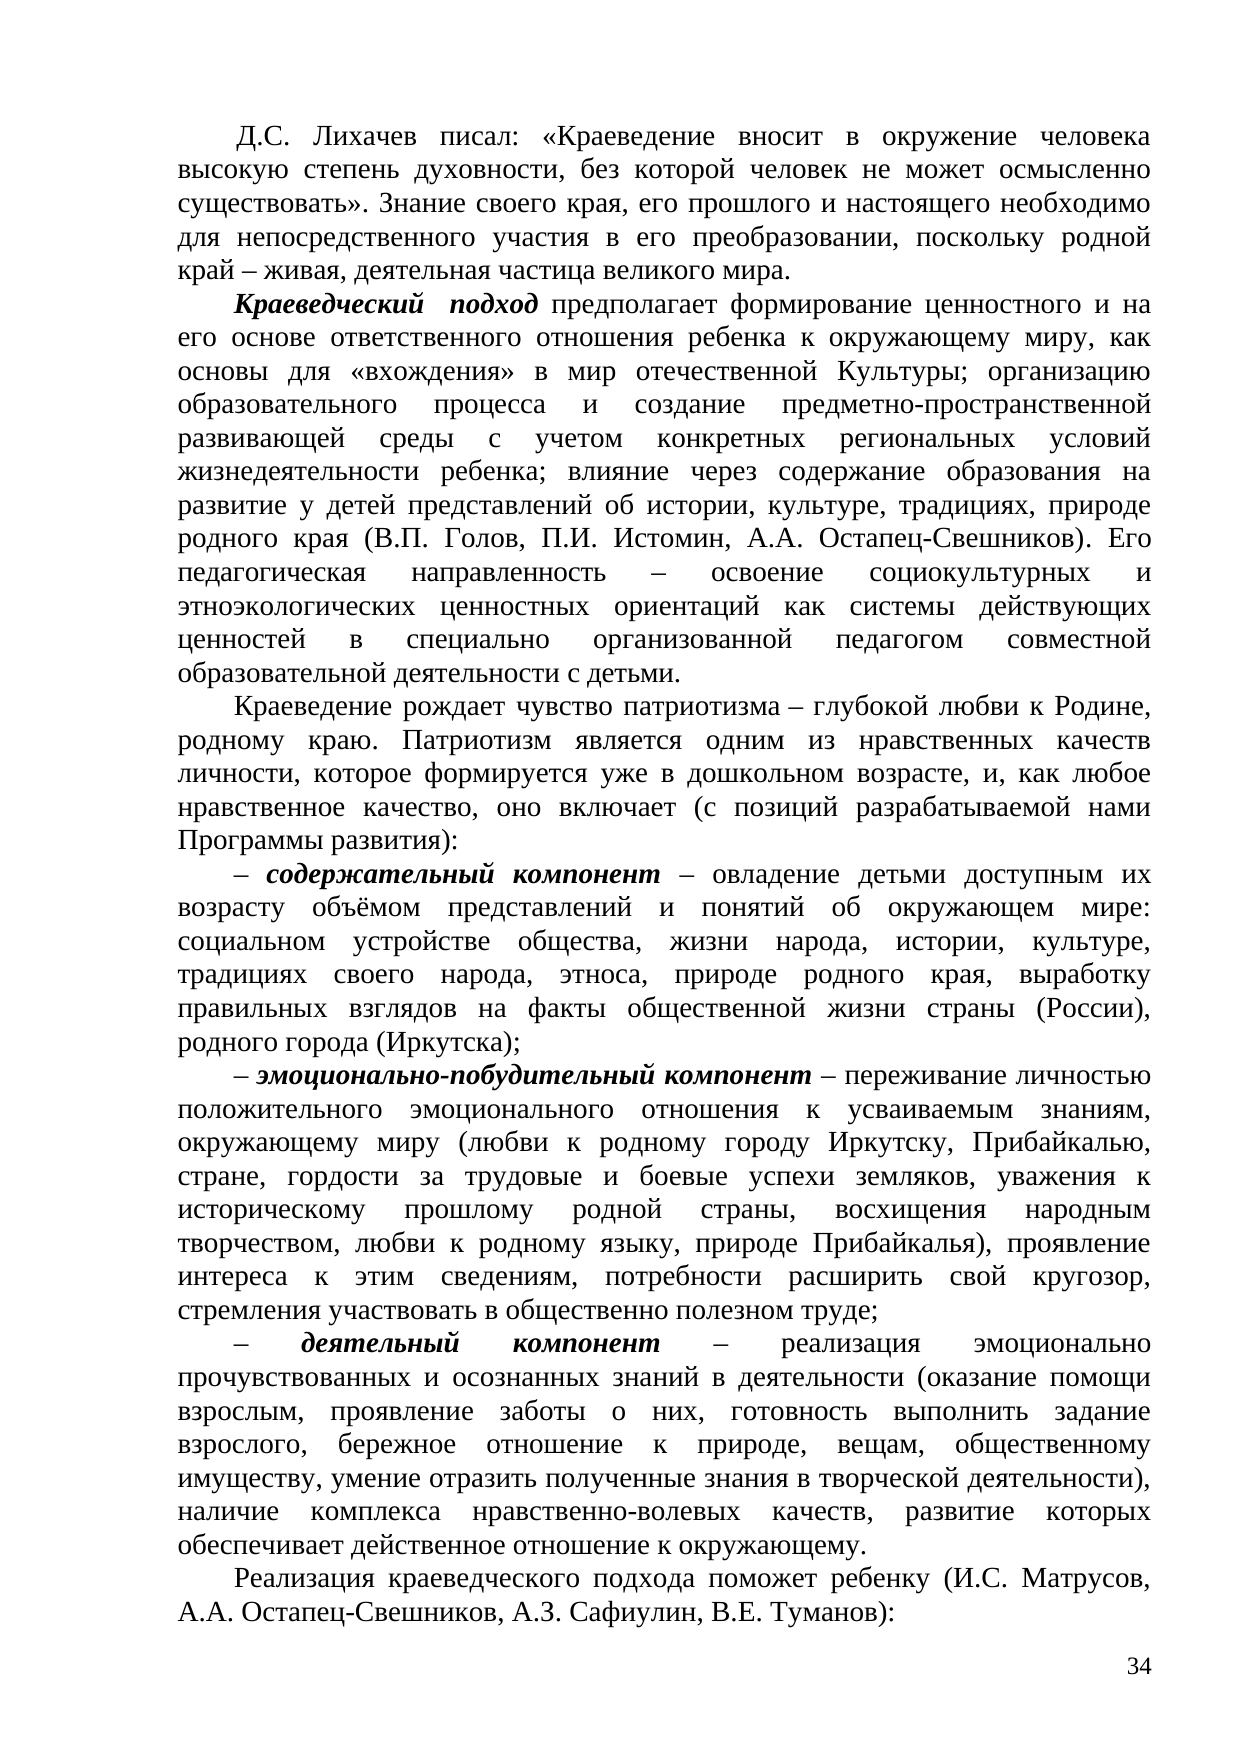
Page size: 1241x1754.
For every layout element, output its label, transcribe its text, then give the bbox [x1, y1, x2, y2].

text – деятельный компонент – реализация эмоционально прочувствованных и осознанных знаний в деятельности (оказание помощи взрослым, проявление заботы о них, готовность выполнить задание взрослого, бережное отношение к природе, вещам, общественному имуществу, умение отразить полученные знания в творческой деятельности), наличие комплекса нравственно-волевых качеств, развитие которых обеспечивает действенное отношение к окружающему. [177, 1326, 1152, 1560]
text Краеведение рождает чувство патриотизма – глубокой любви к Родине, родному краю. Патриотизм является одним из нравственных качеств личности, которое формируется уже в дошкольном возрасте, и, как любое нравственное качество, оно включает (с позиций разрабатываемой нами Программы развития): [177, 688, 1152, 856]
text – эмоционально-побудительный компонент – переживание личностью положительного эмоционального отношения к усваиваемым знаниям, окружающему миру (любви к родному городу Иркутску, Прибайкалью, стране, гордости за трудовые и боевые успехи земляков, уважения к историческому прошлому родной страны, восхищения народным творчеством, любви к родному языку, природе Прибайкалья), проявление интереса к этим сведениям, потребности расширить свой кругозор, стремления участвовать в общественно полезном труде; [177, 1057, 1152, 1326]
text – содержательный компонент – овладение детьми доступным их возрасту объёмом представлений и понятий об окружающем мире: социальном устройстве общества, жизни народа, истории, культуре, традициях своего народа, этноса, природе родного края, выработку правильных взглядов на факты общественной жизни страны (России), родного города (Иркутска); [177, 856, 1152, 1057]
text Д.С. Лихачев писал: «Краеведение вносит в окружение человека высокую степень духовности, без которой человек не может осмысленно существовать». Знание своего края, его прошлого и настоящего необходимо для непосредственного участия в его преобразовании, поскольку родной край – живая, деятельная частица великого мира. [177, 118, 1152, 286]
text Краеведческий подход предполагает формирование ценностного и на его основе ответственного отношения ребенка к окружающему миру, как основы для «вхождения» в мир отечественной Культуры; организацию образовательного процесса и создание предметно-пространственной развивающей среды с учетом конкретных региональных условий жизнедеятельности ребенка; влияние через содержание образования на развитие у детей представлений об истории, культуре, традициях, природе родного края (В.П. Голов, П.И. Истомин, A.A. Остапец-Свешников). Его педагогическая направленность – освоение социокультурных и этноэкологических ценностных ориентаций как системы действующих ценностей в специально организованной педагогом совместной образовательной деятельности с детьми. [177, 286, 1152, 688]
text Реализация краеведческого подхода поможет ребенку (И.С. Матрусов, A.A. Остапец-Свешников, А.З. Сафиулин, В.Е. Туманов): [177, 1560, 1152, 1627]
